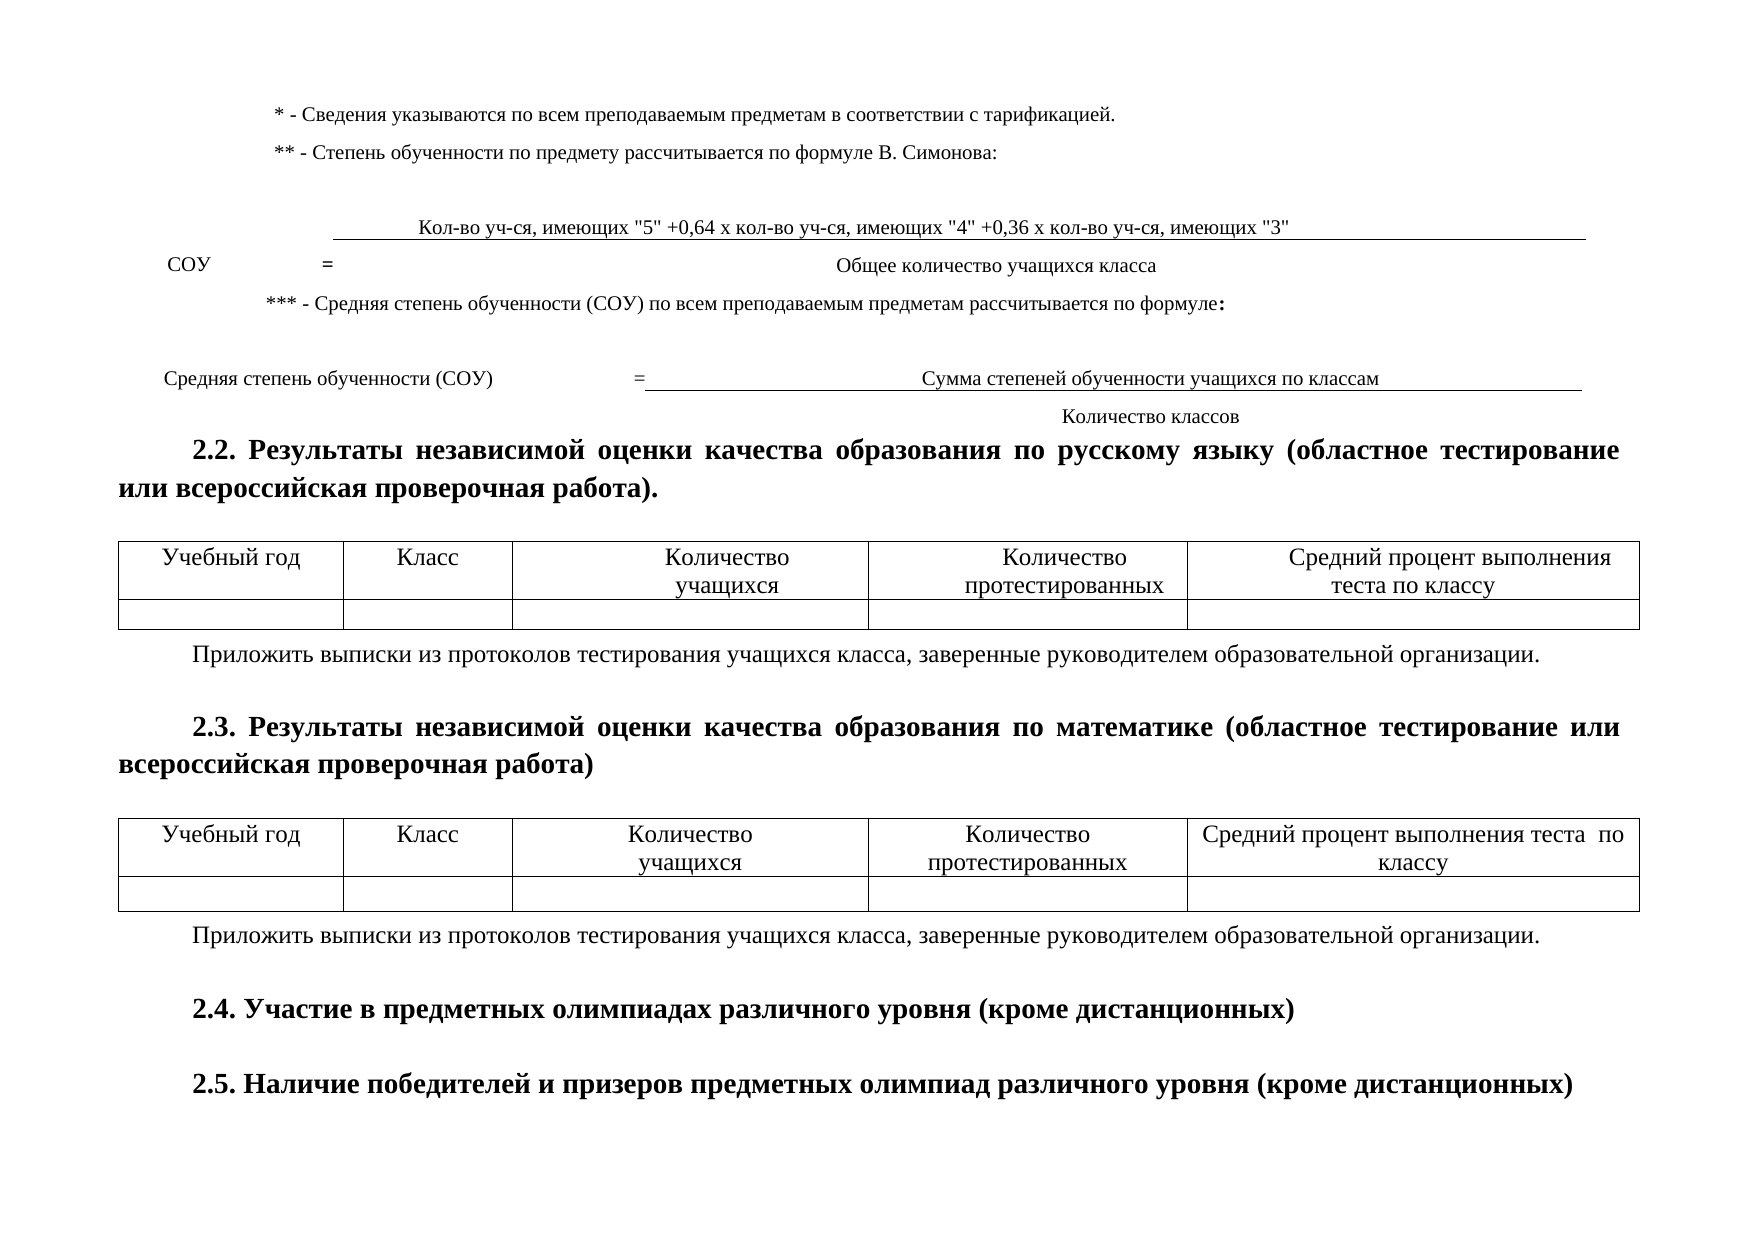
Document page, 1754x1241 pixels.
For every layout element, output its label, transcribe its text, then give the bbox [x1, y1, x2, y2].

table_cell [869, 877, 1187, 911]
text 2.5. Наличие победителей и призеров предметных олимпиад различного уровня (кроме дистанционных) [118, 1062, 1621, 1099]
table_header = [274, 201, 333, 277]
table_cell [344, 877, 512, 911]
table_header Количество учащихся [513, 819, 868, 876]
table_header Класс [344, 542, 512, 599]
table_cell Общее количество учащихся класса [333, 240, 1586, 277]
table_header Учебный год [119, 819, 343, 876]
table_cell [513, 877, 868, 911]
table_cell [119, 877, 343, 911]
table_header Средний процент выполнения теста по классу [1188, 542, 1639, 599]
table_header Класс [344, 819, 512, 876]
table_header Сумма степеней обученности учащихся по классам [645, 352, 1582, 390]
table_cell [344, 600, 512, 629]
table_header Учебный год [119, 542, 343, 599]
text Приложить выписки из протоколов тестирования учащихся класса, заверенные руководителем образовательной организации. [118, 912, 1621, 949]
table_header Средний процент выполнения теста по классу [1188, 819, 1639, 876]
text 2.4. Участие в предметных олимпиадах различного уровня (кроме дистанционных) [118, 987, 1621, 1024]
table_header СОУ [156, 201, 274, 277]
table_header Кол-во уч-ся, имеющих "5" +0,64 х кол-во уч-ся, имеющих "4" +0,36 х кол-во уч-ся, имеющих "3" [333, 201, 1586, 239]
table_cell [1188, 877, 1639, 911]
text ** - Степень обученности по предмету рассчитывается по формуле В. Симонова: [200, 126, 1621, 164]
text *** - Средняя степень обученности (СОУ) по всем преподаваемым предметам рассчитывается по формуле: [118, 277, 1621, 315]
table_header Количество протестированных [869, 819, 1187, 876]
text 2.3. Результаты независимой оценки качества образования по математике (областное тестирование или всероссийская проверочная работа) [118, 705, 1621, 780]
table_header Количество протестированных [869, 542, 1187, 599]
text Приложить выписки из протоколов тестирования учащихся класса, заверенные руководителем образовательной организации. [118, 630, 1621, 668]
table_cell [869, 600, 1187, 629]
table_header Количество учащихся [513, 542, 868, 599]
table_cell [1188, 600, 1639, 629]
table_cell Количество классов [645, 391, 1582, 428]
text 2.2. Результаты независимой оценки качества образования по русскому языку (областное тестирование или всероссийская проверочная работа). [118, 428, 1621, 503]
table_cell [119, 600, 343, 629]
text * - Сведения указываются по всем преподаваемым предметам в соответствии с тарификацией. [200, 89, 1621, 126]
table_header = [570, 352, 645, 428]
table_header Средняя степень обученности (СОУ) [152, 352, 570, 428]
table_cell [513, 600, 868, 629]
